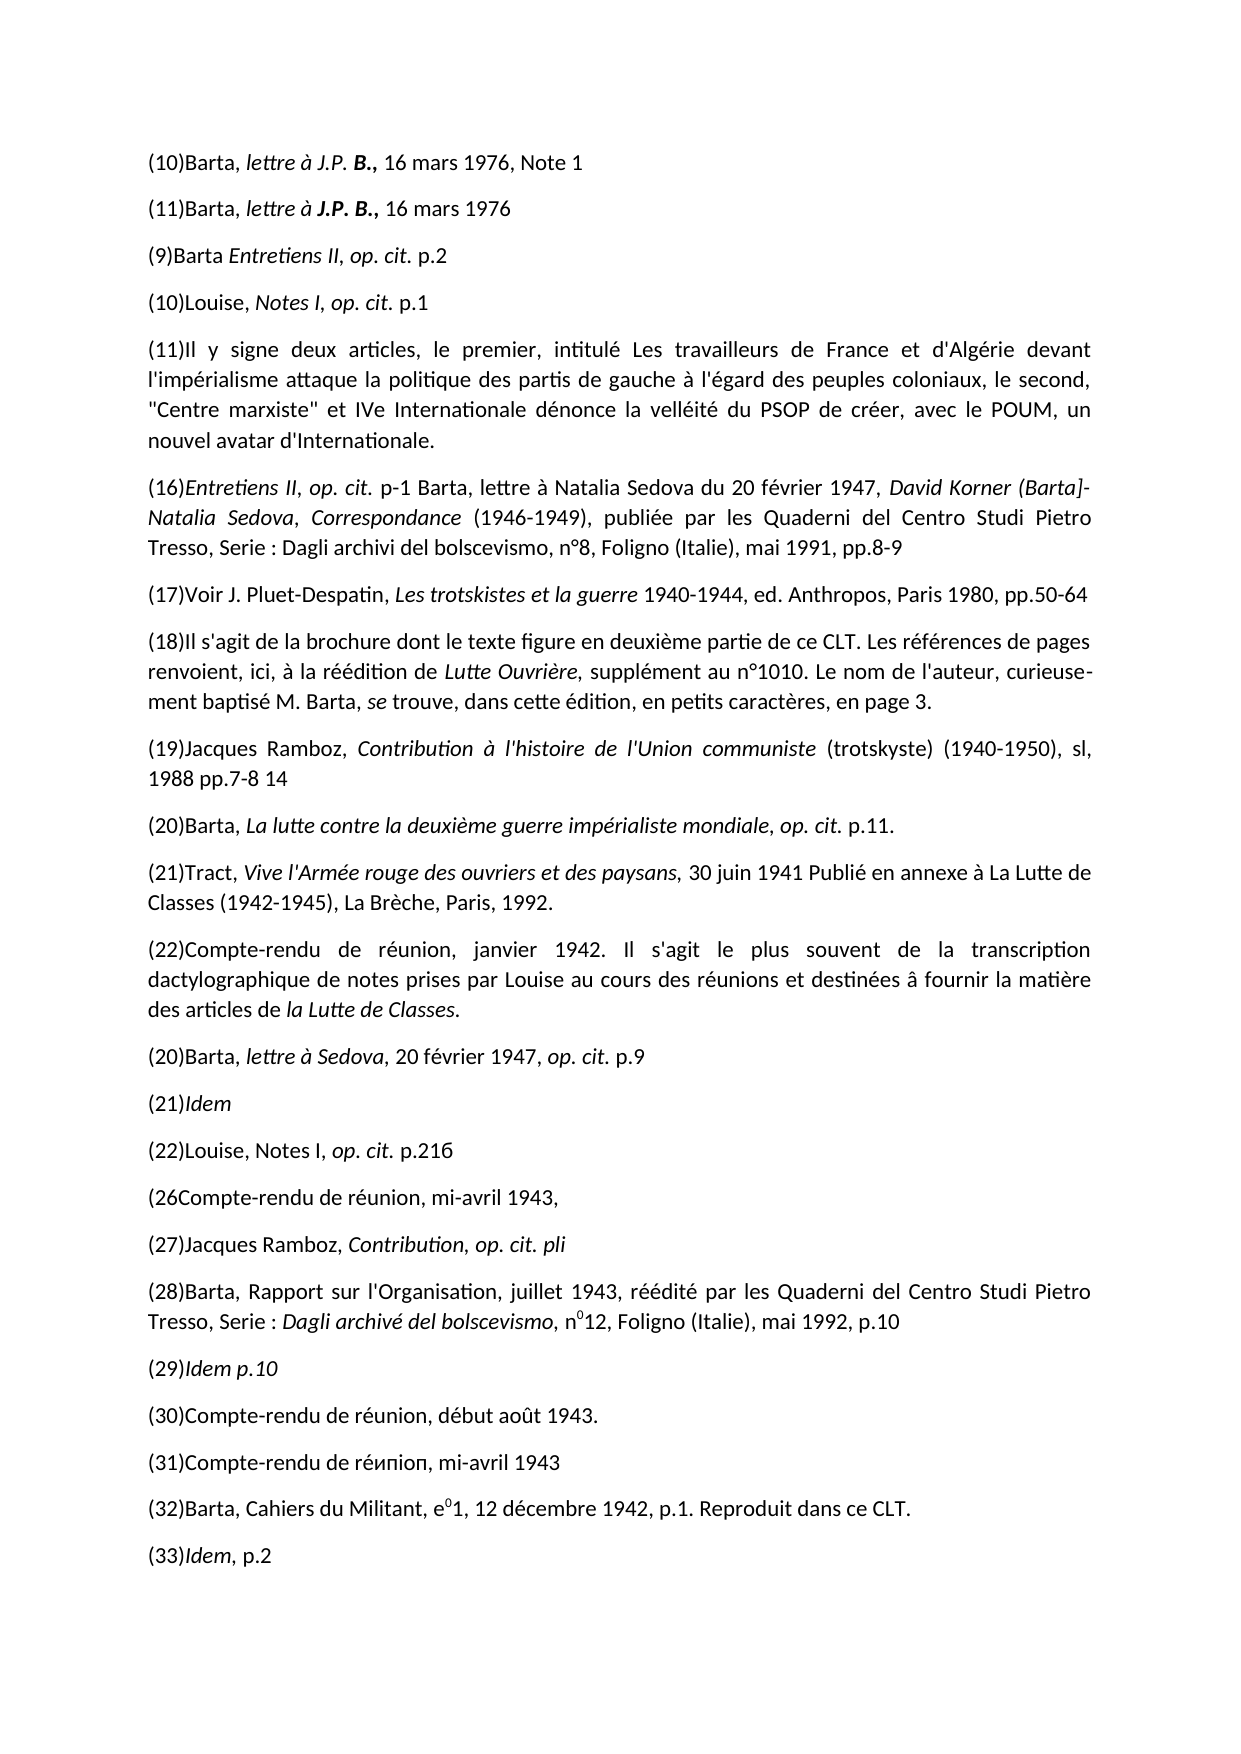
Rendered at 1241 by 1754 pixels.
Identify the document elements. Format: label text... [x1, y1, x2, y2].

text (19)Jacques Ramboz, Contribution à l'histoire de l'Union communiste (trotskyste) (1940-1950), sl, 1988 рp.7-8 14 [148, 734, 1093, 792]
text (33)Idem, p.2 [148, 1541, 1093, 1569]
text (11)Il y signe deux articles, le premier, intitulé Les travailleurs de France et d'Algérie devant l'impérialisme attaque la politique des partis de gauche à l'égard des peuples coloniaux, le second, "Centre marxiste" et IVe Internationale dénonce la velléité du PSOP de créer, avec le POUM, un nouvel avatar d'Internationale. [148, 335, 1093, 454]
text (10)Louise, Notes I, op. cit. p.1 [148, 288, 1093, 316]
text (30)Compte-rendu de réunion, début août 1943. [148, 1401, 1093, 1429]
text (28)Barta, Rapport sur l'Organisation, juillet 1943, réédité par les Quaderni del Centro Studi Pietro Tresso, Serie : Dagli archivé del bolscevismo, n012, Foligno (Italie), mai 1992, p.10 [148, 1277, 1093, 1335]
text (27)Jacques Ramboz, Contribution, op. cit. pli [148, 1230, 1093, 1258]
text (32)Barta, Cahiers du Militant, e01, 12 décembre 1942, p.1. Reproduit dans ce CLT. [148, 1494, 1093, 1522]
text (31)Compte-rendu de réипiоп, mi-avril 1943 [148, 1448, 1093, 1476]
text (20)Barta, La lutte contre la deuxième guerre impérialiste mondiale, op. cit. p.11. [148, 811, 1093, 839]
text (16)Entretiens II, op. cit. p-1 Barta, lettre à Natalia Sedova du 20 février 1947, David Korner (Barta]-Natalia Sedova, Correspondance (1946-1949), publiée par les Quaderni del Centro Studi Pietro Tresso, Sеriе : Dagli archivi del bolscevismo, n°8, Foligno (Italie), mai 1991, рр.8-9 [148, 473, 1093, 561]
text (18)Il s'agit de la brochure dont le texte figure en deuxième partie de ce CLT. Les références de pages renvoient, ici, à la réédition de Lutte Ouvrière, supplément au n°1010. Le nom de l'auteur, curieusement baptisé M. Barta, se trouve, dans cette édition, en petits caractères, en page 3. [148, 627, 1093, 715]
text (26Compte-rendu de réunion, mi-avril 1943, [148, 1183, 1093, 1211]
text (22)Louise, Notes I, op. cit. p.21б [148, 1136, 1093, 1164]
text (10)Barta, lettre à J.P. B., 16 mars 1976, Note 1 [148, 148, 1093, 176]
text (21)Idem [148, 1089, 1093, 1117]
text (9)Barta Entretiens II, op. cit. p.2 [148, 241, 1093, 269]
text (20)Barta, lettre à Sedova, 20 février 1947, op. cit. p.9 [148, 1042, 1093, 1070]
text (17)Voir J. Pluet-Despatin, Les trotskistes et la guerre 1940-1944, ed. Anthropos, Paris 1980, pp.50-64 [148, 580, 1093, 608]
text (22)Compte-rendu de réunion, janvier 1942. Il s'agit le plus souvent de la transcription dactylographique de notes prises par Louise au cours des réunions et destinées â fournir la matière des articles de la Lutte de Classes. [148, 935, 1093, 1023]
text (29)Idem p.10 [148, 1354, 1093, 1382]
text (21)Tract, Vive l'Armée rouge des ouvriers et des paysans, 30 juin 1941 Publié en annexe à La Lutte de Classes (1942-1945), La Brèche, Paris, 1992. [148, 858, 1093, 916]
text (11)Barta, lettre à J.P. В., 16 mars 1976 [148, 194, 1093, 222]
